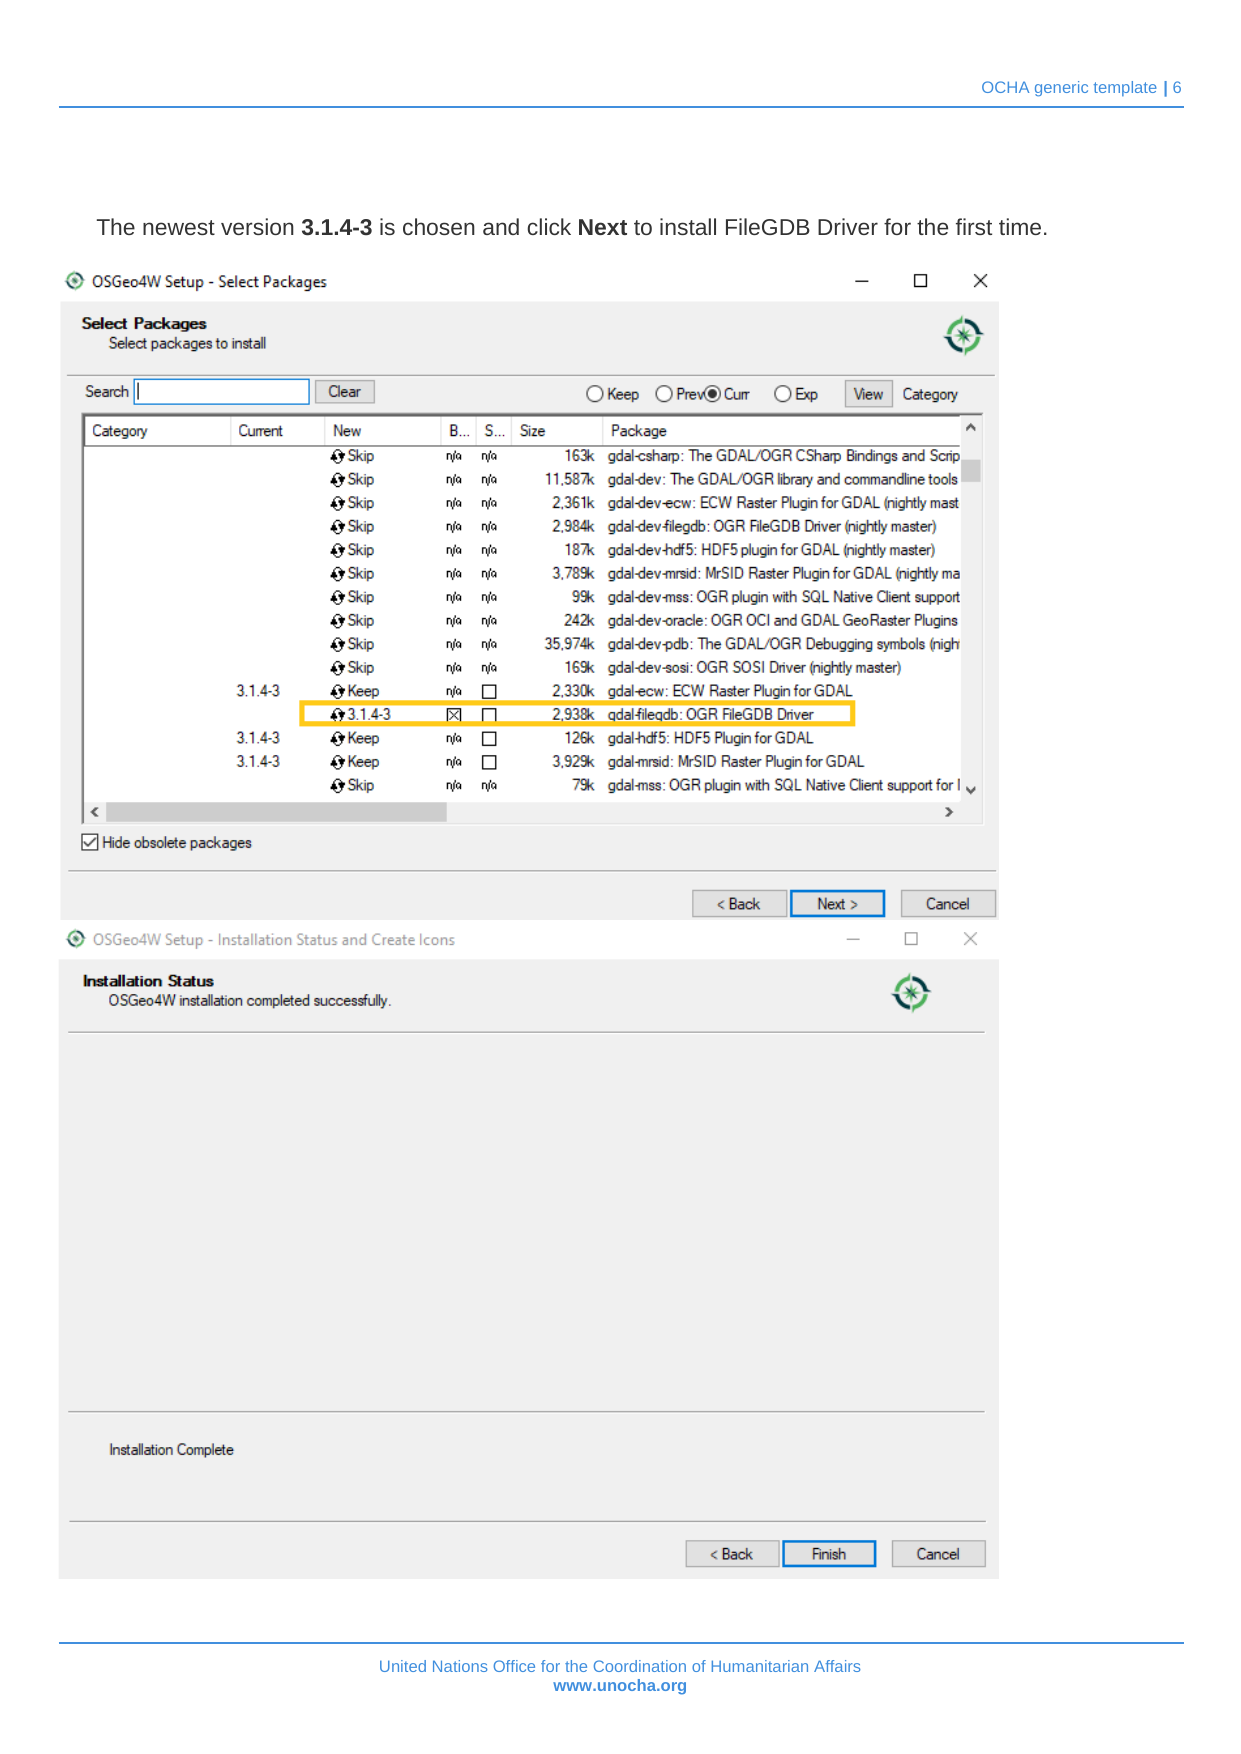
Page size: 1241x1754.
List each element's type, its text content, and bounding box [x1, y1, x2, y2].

picture [58, 922, 999, 1579]
text The newest version 3.1.4-3 is chosen and click Next to install FileGDB Driver for the first time. [96, 214, 1182, 241]
picture [58, 270, 999, 920]
